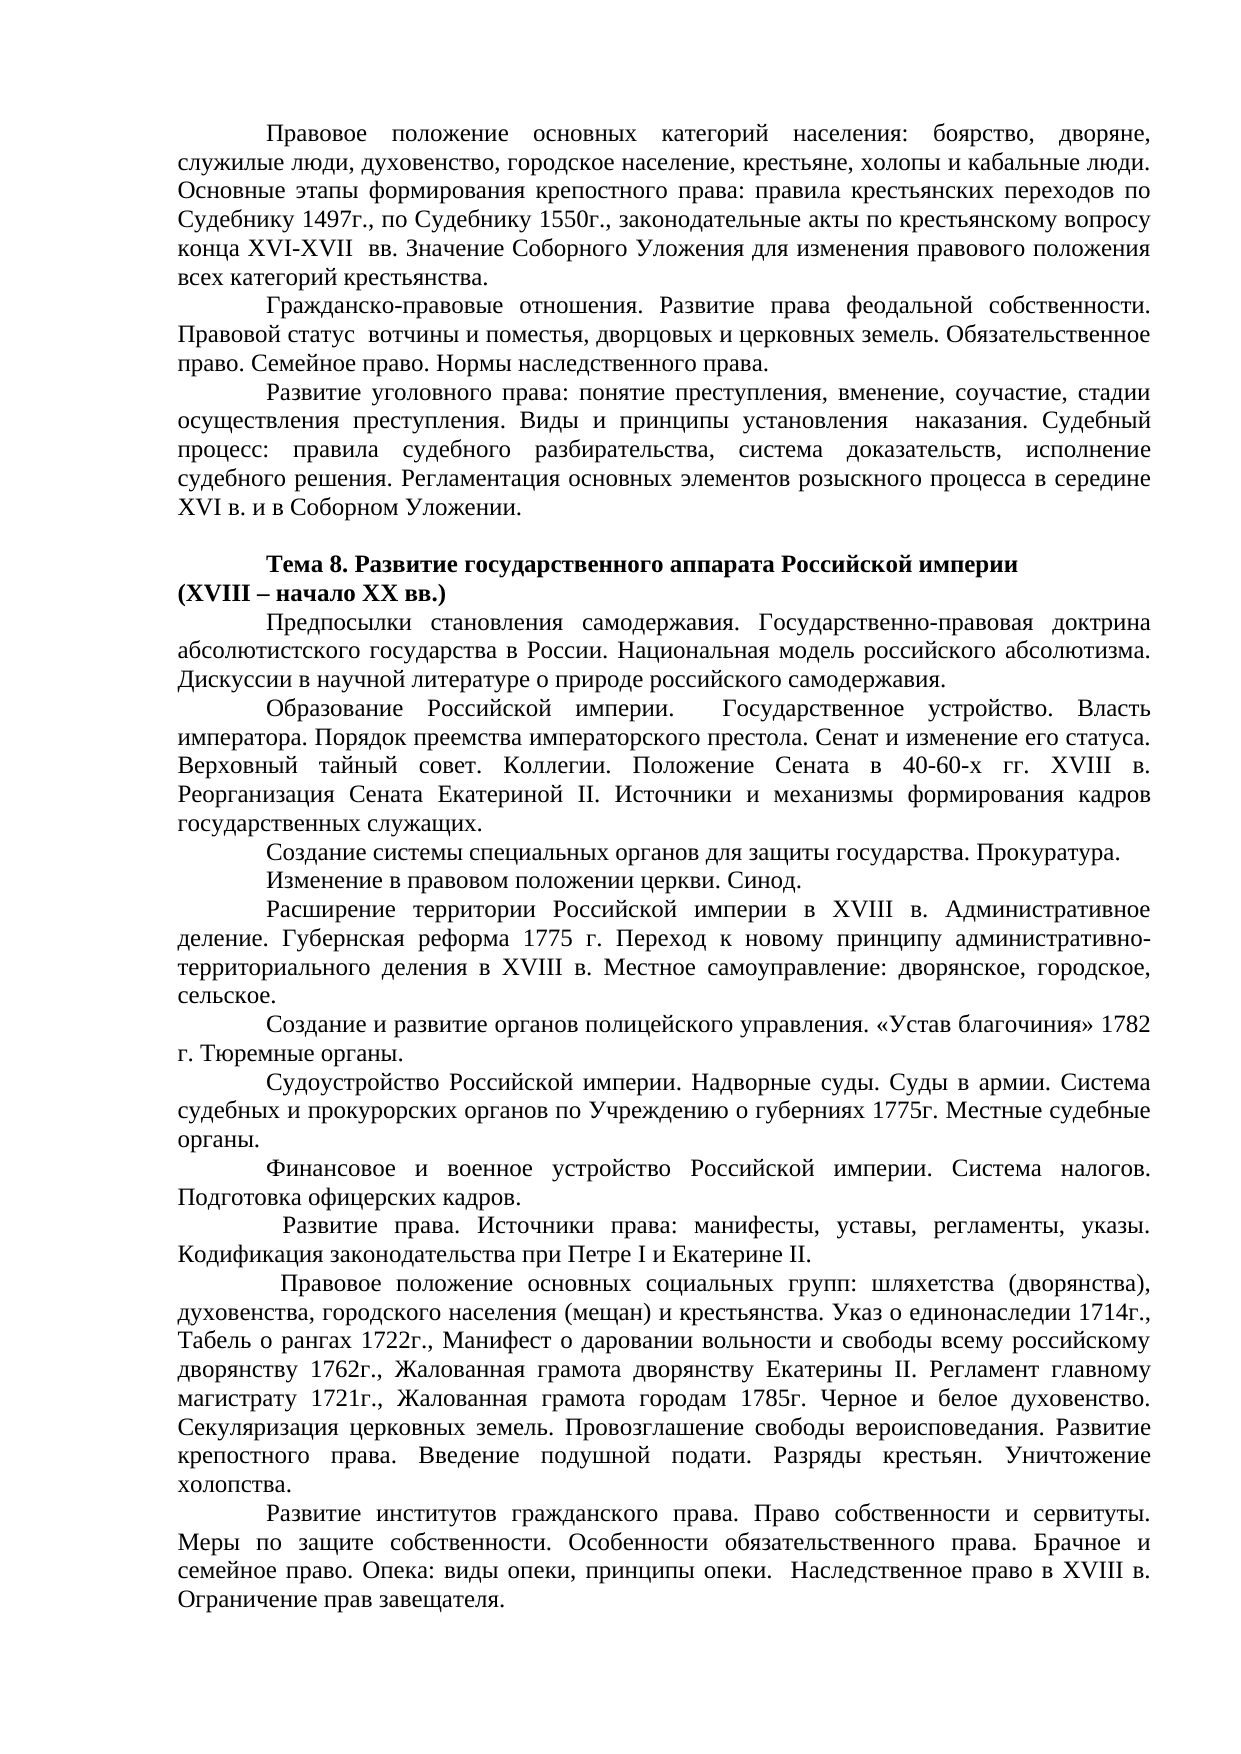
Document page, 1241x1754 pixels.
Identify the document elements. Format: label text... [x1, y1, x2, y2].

text Развитие институтов гражданского права. Право собственности и сервитуты. Меры по защите собственности. Особенности обязательственного права. Брачное и семейное право. Опека: виды опеки, принципы опеки. Наследственное право в XVIII в. Ограничение прав завещателя. [177, 1498, 1152, 1613]
text Создание системы специальных органов для защиты государства. Прокуратура. [177, 837, 1152, 866]
text Образование Российской империи. Государственное устройство. Власть императора. Порядок преемства императорского престола. Сенат и изменение его статуса. Верховный тайный совет. Коллегии. Положение Сената в 40-60-х гг. XVIII в. Реорганизация Сената Екатериной II. Источники и механизмы формирования кадров государственных служащих. [177, 693, 1152, 837]
text Гражданско-правовые отношения. Развитие права феодальной собственности. Правовой статус вотчины и поместья, дворцовых и церковных земель. Обязательственное право. Семейное право. Нормы наследственного права. [177, 291, 1152, 377]
text Предпосылки становления самодержавия. Государственно-правовая доктрина абсолютистского государства в России. Национальная модель российского абсолютизма. Дискуссии в научной литературе о природе российского самодержавия. [177, 607, 1152, 693]
text Изменение в правовом положении церкви. Синод. [177, 866, 1152, 894]
text Расширение территории Российской империи в XVIII в. Административное деление. Губернская реформа . Переход к новому принципу административно-территориального деления в XVIII в. Местное самоуправление: дворянское, городское, сельское. [177, 894, 1152, 1009]
text Развитие права. Источники права: манифесты, уставы, регламенты, указы. Кодификация законодательства при Петре I и Екатерине II. [177, 1211, 1152, 1268]
text (XVIII – начало ХХ вв.) [177, 578, 1152, 607]
text Финансовое и военное устройство Российской империи. Система налогов. Подготовка офицерских кадров. [177, 1153, 1152, 1211]
text Создание и развитие органов полицейского управления. «Устав благочиния» . Тюремные органы. [177, 1009, 1152, 1067]
text Тема 8. Развитие государственного аппарата Российской империи [177, 549, 1152, 578]
text Правовое положение основных социальных групп: шляхетства (дворянства), духовенства, городского населения (мещан) и крестьянства. Указ о единонаследии 1714г., Табель о рангах 1722г., Манифест о даровании вольности и свободы всему российскому дворянству 1762г., Жалованная грамота дворянству Екатерины II. Регламент главному магистрату 1721г., Жалованная грамота городам 1785г. Черное и белое духовенство. Секуляризация церковных земель. Провозглашение свободы вероисповедания. Развитие крепостного права. Введение подушной подати. Разряды крестьян. Уничтожение холопства. [177, 1268, 1152, 1498]
text Развитие уголовного права: понятие преступления, вменение, соучастие, стадии осуществления преступления. Виды и принципы установления наказания. Судебный процесс: правила судебного разбирательства, система доказательств, исполнение судебного решения. Регламентация основных элементов розыскного процесса в середине ХVI в. и в Соборном Уложении. [177, 377, 1152, 521]
text Правовое положение основных категорий населения: боярство, дворяне, служилые люди, духовенство, городское население, крестьяне, холопы и кабальные люди. Основные этапы формирования крепостного права: правила крестьянских переходов по Судебнику 1497г., по Судебнику 1550г., законодательные акты по крестьянскому вопросу конца ХVI-ХVII вв. Значение Соборного Уложения для изменения правового положения всех категорий крестьянства. [177, 118, 1152, 291]
text Судоустройство Российской империи. Надворные суды. Суды в армии. Система судебных и прокурорских органов по Учреждению о губерниях 1775г. Местные судебные органы. [177, 1067, 1152, 1153]
